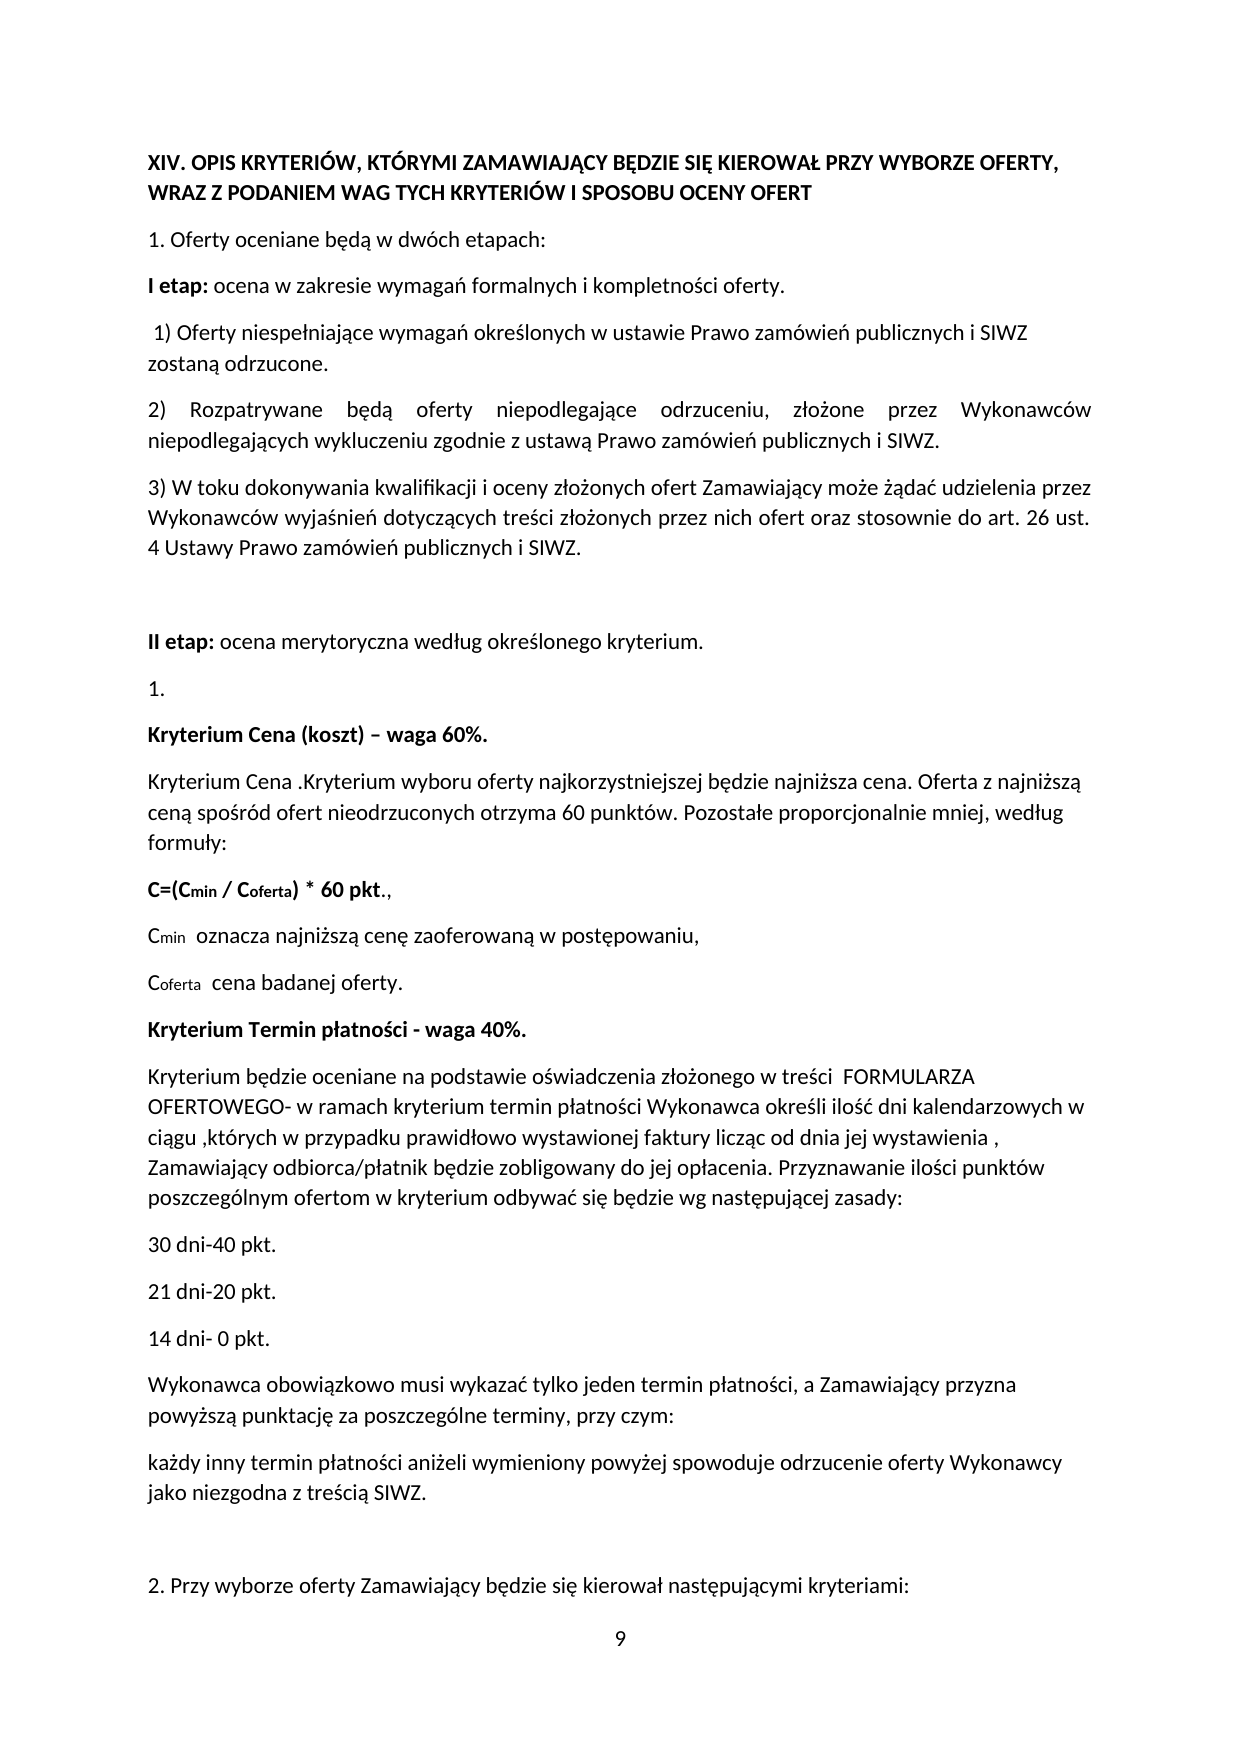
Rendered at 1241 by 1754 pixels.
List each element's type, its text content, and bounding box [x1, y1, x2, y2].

text 1) Oferty niespełniające wymagań określonych w ustawie Prawo zamówień publicznych i SIWZ zostaną odrzucone. [148, 318, 1093, 377]
text C=(Cmin / Coferta) * 60 pkt., [148, 875, 1093, 903]
text Kryterium Cena .Kryterium wyboru oferty najkorzystniejszej będzie najniższa cena. Oferta z najniższą ceną spośród ofert nieodrzuconych otrzyma 60 punktów. Pozostałe proporcjonalnie mniej, według formuły: [148, 767, 1093, 856]
text II etap: ocena merytoryczna według określonego kryterium. [148, 627, 1093, 655]
text Coferta cena badanej oferty. [148, 968, 1093, 996]
text 2) Rozpatrywane będą oferty niepodlegające odrzuceniu, złożone przez Wykonawców niepodlegających wykluczeniu zgodnie z ustawą Prawo zamówień publicznych i SIWZ. [148, 396, 1093, 454]
text Kryterium Cena (koszt) – waga 60%. [148, 721, 1093, 748]
text XIV. OPIS KRYTERIÓW, KTÓRYMI ZAMAWIAJĄCY BĘDZIE SIĘ KIEROWAŁ PRZY WYBORZE OFERTY, WRAZ Z PODANIEM WAG TYCH KRYTERIÓW I SPOSOBU OCENY OFERT [148, 148, 1093, 206]
text Kryterium będzie oceniane na podstawie oświadczenia złożonego w treści FORMULARZA OFERTOWEGO- w ramach kryterium termin płatności Wykonawca określi ilość dni kalendarzowych w ciągu ,których w przypadku prawidłowo wystawionej faktury licząc od dnia jej wystawienia , Zamawiający odbiorca/płatnik będzie zobligowany do jej opłacenia. Przyznawanie ilości punktów poszczególnym ofertom w kryterium odbywać się będzie wg następującej zasady: [148, 1062, 1093, 1211]
text 3) W toku dokonywania kwalifikacji i oceny złożonych ofert Zamawiający może żądać udzielenia przez Wykonawców wyjaśnień dotyczących treści złożonych przez nich ofert oraz stosownie do art. 26 ust. 4 Ustawy Prawo zamówień publicznych i SIWZ. [148, 473, 1093, 561]
text Wykonawca obowiązkowo musi wykazać tylko jeden termin płatności, a Zamawiający przyzna powyższą punktację za poszczególne terminy, przy czym: [148, 1371, 1093, 1429]
text 2. Przy wyborze oferty Zamawiający będzie się kierował następującymi kryteriami: [148, 1572, 1093, 1599]
text 1. Oferty oceniane będą w dwóch etapach: [148, 225, 1093, 253]
text I etap: ocena w zakresie wymagań formalnych i kompletności oferty. [148, 272, 1093, 299]
text 30 dni-40 pkt. [148, 1230, 1093, 1258]
text każdy inny termin płatności aniżeli wymieniony powyżej spowoduje odrzucenie oferty Wykonawcy jako niezgodna z treścią SIWZ. [148, 1448, 1093, 1506]
text Cmin oznacza najniższą cenę zaoferowaną w postępowaniu, [148, 922, 1093, 949]
text Kryterium Termin płatności - waga 40%. [148, 1015, 1093, 1043]
text 1. [148, 674, 1093, 702]
text 14 dni- 0 pkt. [148, 1324, 1093, 1352]
text 21 dni-20 pkt. [148, 1277, 1093, 1305]
